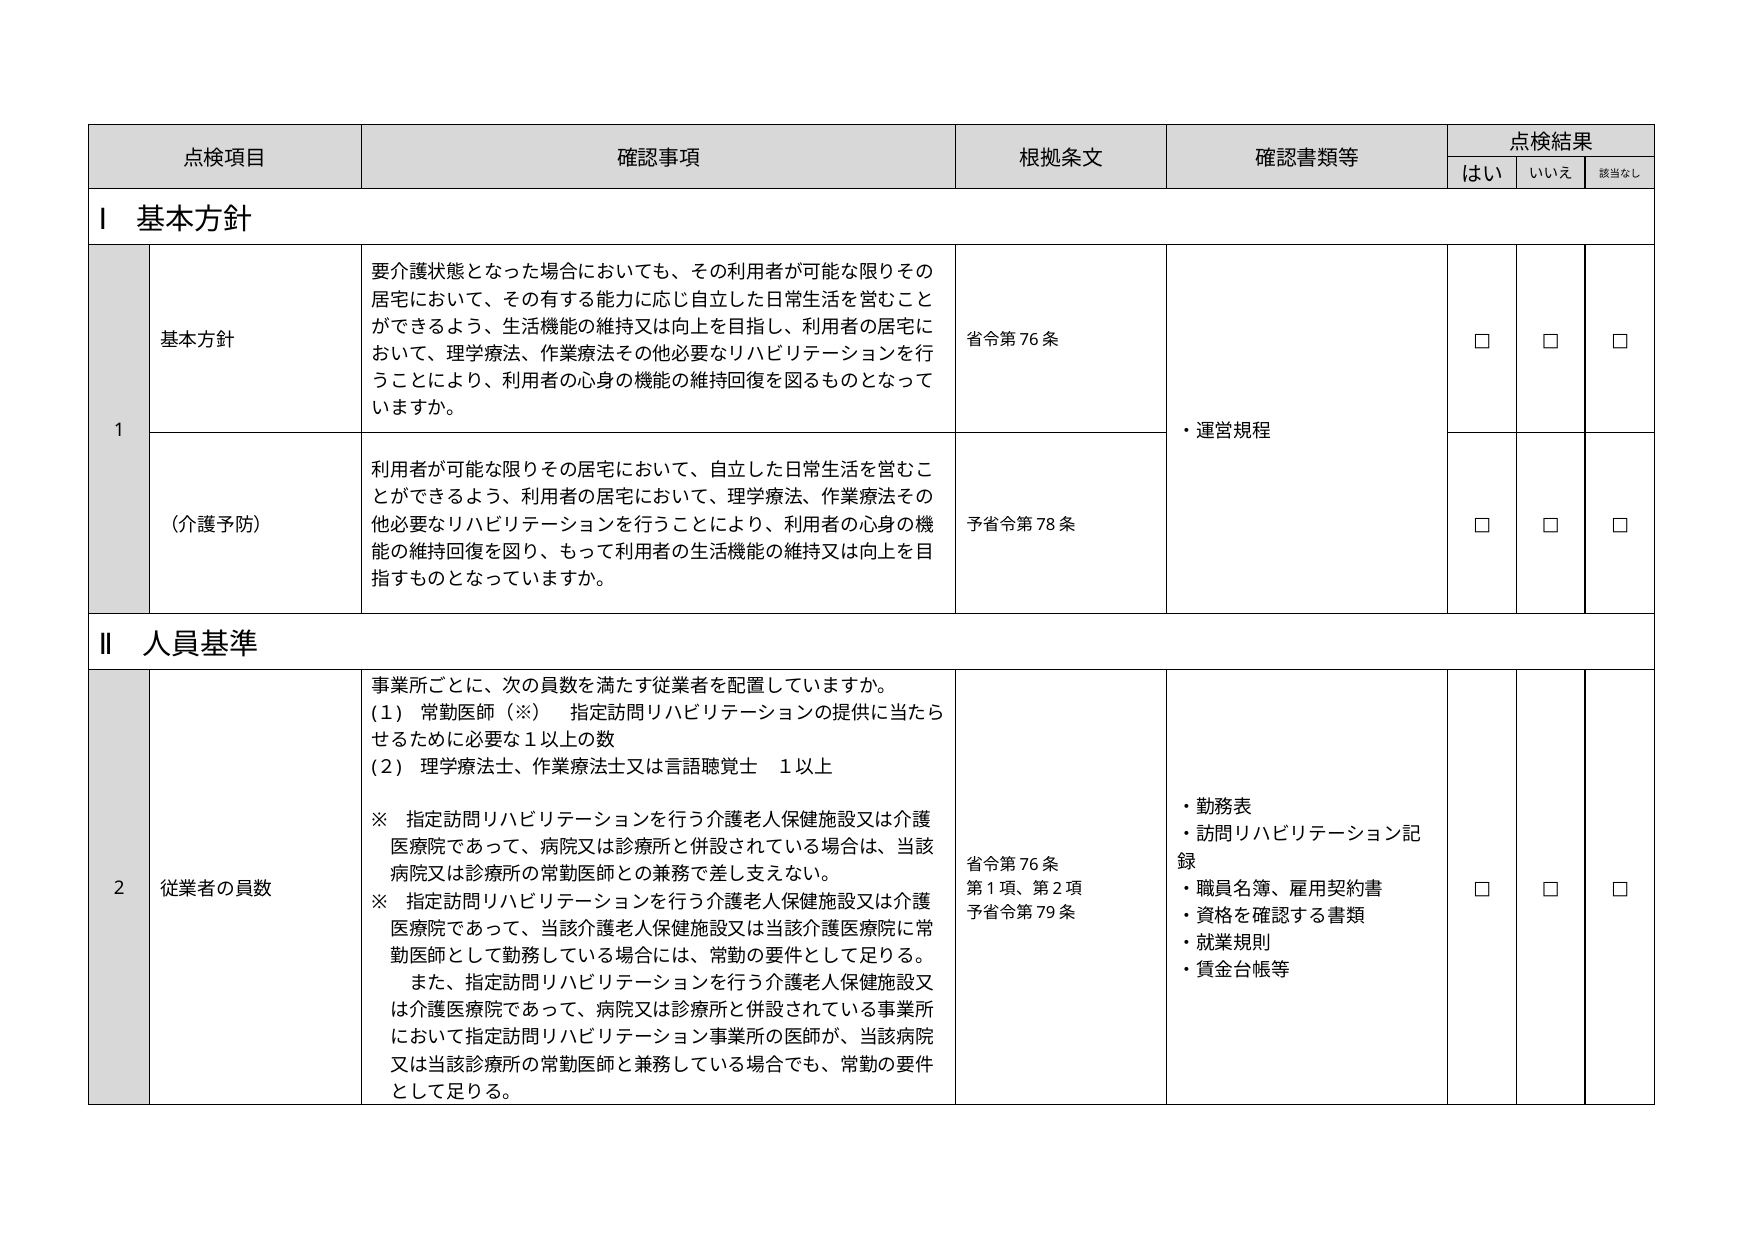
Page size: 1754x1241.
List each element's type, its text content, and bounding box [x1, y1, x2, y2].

table_cell 2 [89, 670, 149, 1104]
table_cell Ⅱ 人員基準 [89, 614, 1585, 669]
table_cell □ [1586, 433, 1654, 613]
table_header 確認事項 [362, 125, 955, 188]
table_cell 省令第76条 [956, 245, 1166, 432]
table_cell 事業所ごとに、次の員数を満たす従業者を配置していますか。 (１) 常勤医師（※） 指定訪問リハビリテーションの提供に当たらせるために必要な１以上の数 (２) 理学療法士、作業療法士又は言語聴覚士 １以上 ※ 指定訪問リハビリテーションを行う介護老人保健施設又は介護医療院であって、病院又は診療所と併設されている場合は、当該病院又は診療所の常勤医師との兼務で差し支えない。 ※ 指定訪問リハビリテーションを行う介護老人保健施設又は介護医療院であって、当該介護老人保健施設又は当該介護医療院に常勤医師として勤務している場合には、常勤の要件として足りる。 また、指定訪問リハビリテーションを行う介護老人保健施設又は介護医療院であって、病院又は診療所と併設されている事業所において指定訪問リハビリテーション事業所の医師が、当該病院又は当該診療所の常勤医師と兼務している場合でも、常勤の要件として足りる。 [362, 670, 955, 1104]
table_cell 従業者の員数 [150, 670, 361, 1104]
table_cell [1585, 614, 1654, 669]
table_cell （介護予防） [150, 433, 361, 613]
table_cell ・勤務表 ・訪問リハビリテーション記録 ・職員名簿、雇用契約書 ・資格を確認する書類 ・就業規則 ・賃金台帳等 [1167, 670, 1447, 1104]
table_cell □ [1586, 670, 1654, 1104]
table_cell □ [1448, 245, 1516, 432]
table_cell □ [1517, 670, 1584, 1104]
table_cell 省令第76条 第1項、第2項 予省令第79条 [956, 670, 1166, 1104]
table_header 点検結果 [1448, 125, 1654, 156]
table_cell 該当なし [1586, 157, 1654, 188]
table_cell ・運営規程 [1167, 245, 1447, 613]
table_cell 利用者が可能な限りその居宅において、自立した日常生活を営むことができるよう、利用者の居宅において、理学療法、作業療法その他必要なリハビリテーションを行うことにより、利用者の心身の機能の維持回復を図り、もって利用者の生活機能の維持又は向上を目指すものとなっていますか。 [362, 433, 955, 613]
table_cell [1585, 189, 1654, 244]
table_cell □ [1586, 245, 1654, 432]
table_cell □ [1517, 433, 1584, 613]
table_cell Ⅰ 基本方針 [89, 189, 1585, 244]
table_cell 基本方針 [150, 245, 361, 432]
table_header 根拠条文 [956, 125, 1166, 188]
table_cell □ [1448, 670, 1516, 1104]
table_cell はい [1448, 157, 1516, 188]
table_cell 予省令第78条 [956, 433, 1166, 613]
table_cell 要介護状態となった場合においても、その利用者が可能な限りその居宅において、その有する能力に応じ自立した日常生活を営むことができるよう、生活機能の維持又は向上を目指し、利用者の居宅において、理学療法、作業療法その他必要なリハビリテーションを行うことにより、利用者の心身の機能の維持回復を図るものとなっていますか。 [362, 245, 955, 432]
table_cell いいえ [1517, 157, 1584, 188]
table_header 点検項目 [89, 125, 361, 188]
table_cell 1 [89, 245, 149, 613]
table_cell □ [1448, 433, 1516, 613]
table_cell □ [1517, 245, 1584, 432]
table_header 確認書類等 [1167, 125, 1447, 188]
